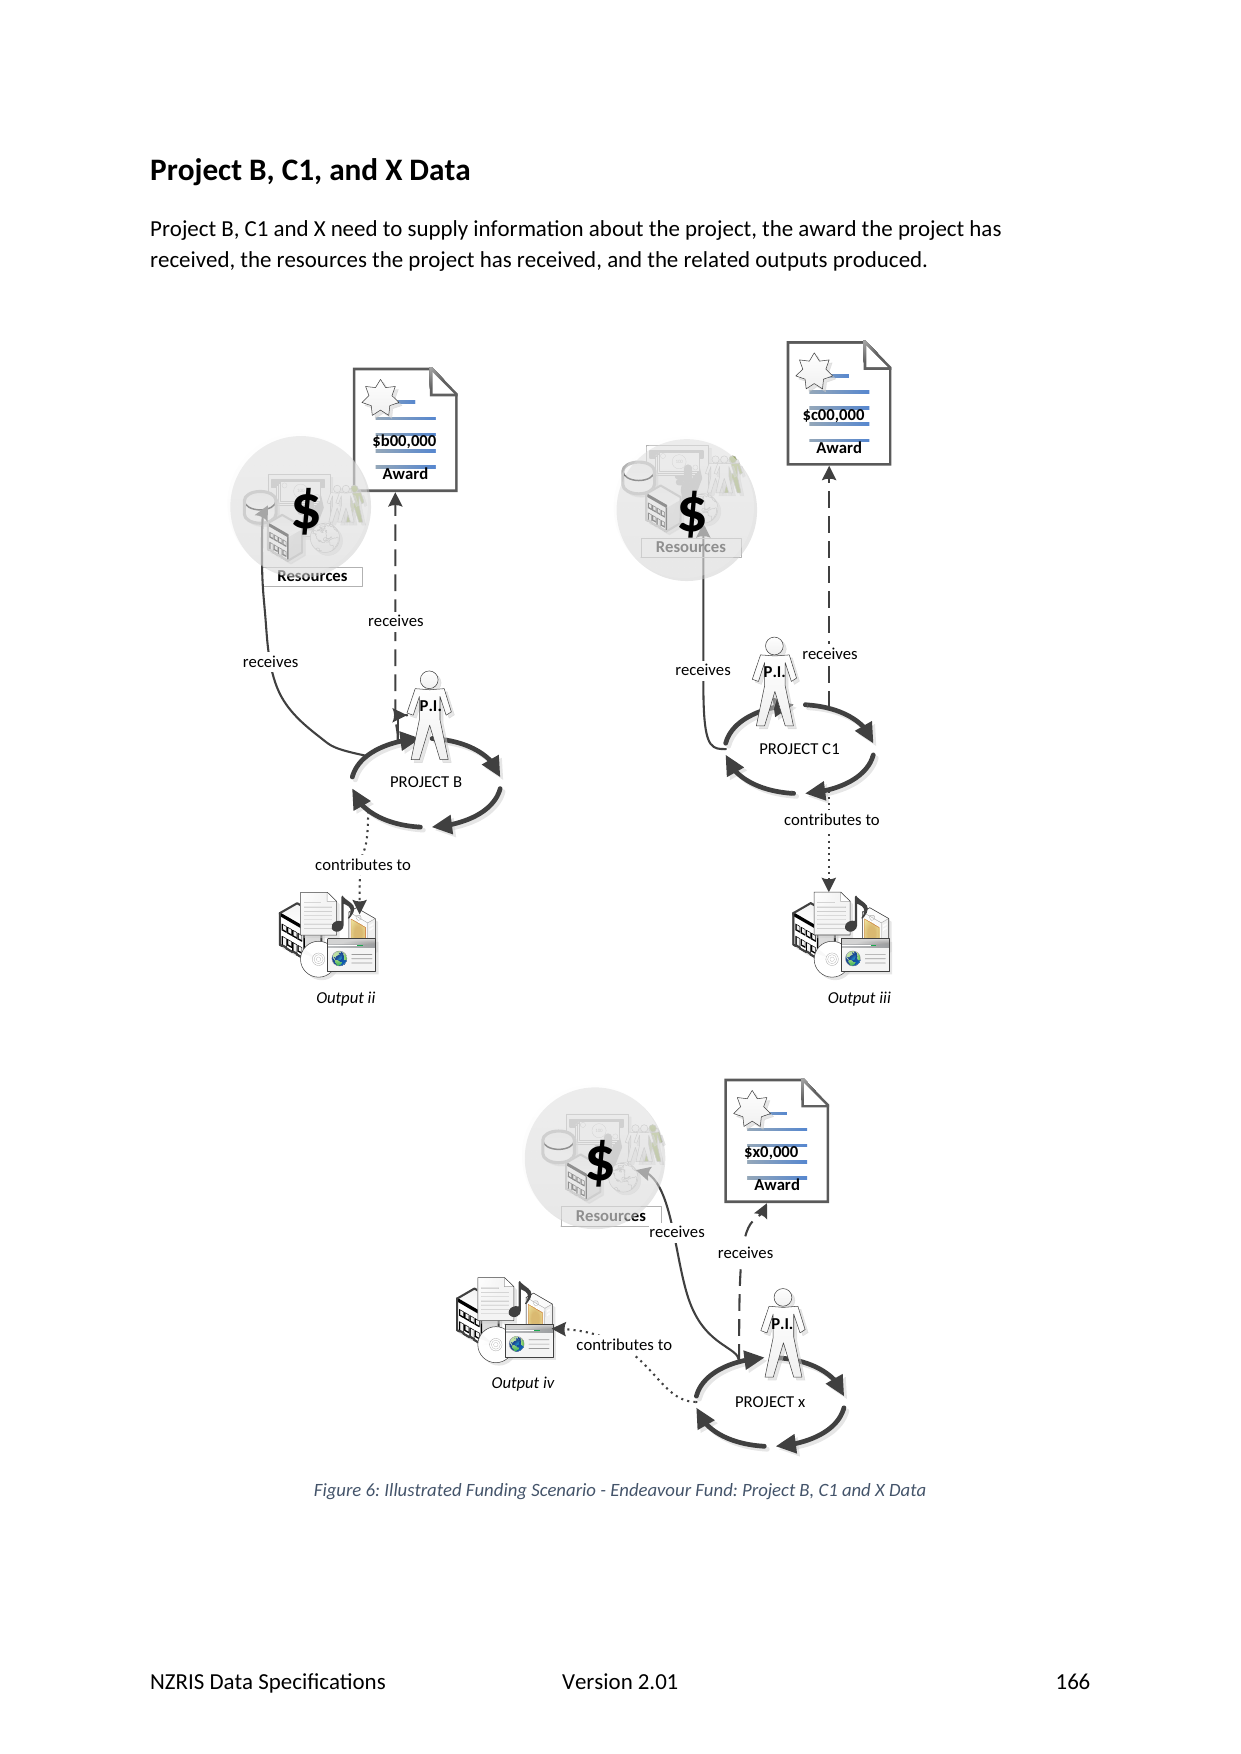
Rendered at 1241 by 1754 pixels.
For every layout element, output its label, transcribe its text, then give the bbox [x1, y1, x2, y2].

text Project B, C1 and X need to supply information about the project, the award the project has received, the resources the project has received, and the related outputs produced. [150, 214, 1090, 273]
subtitle Project B, C1, and X Data [150, 150, 1090, 188]
